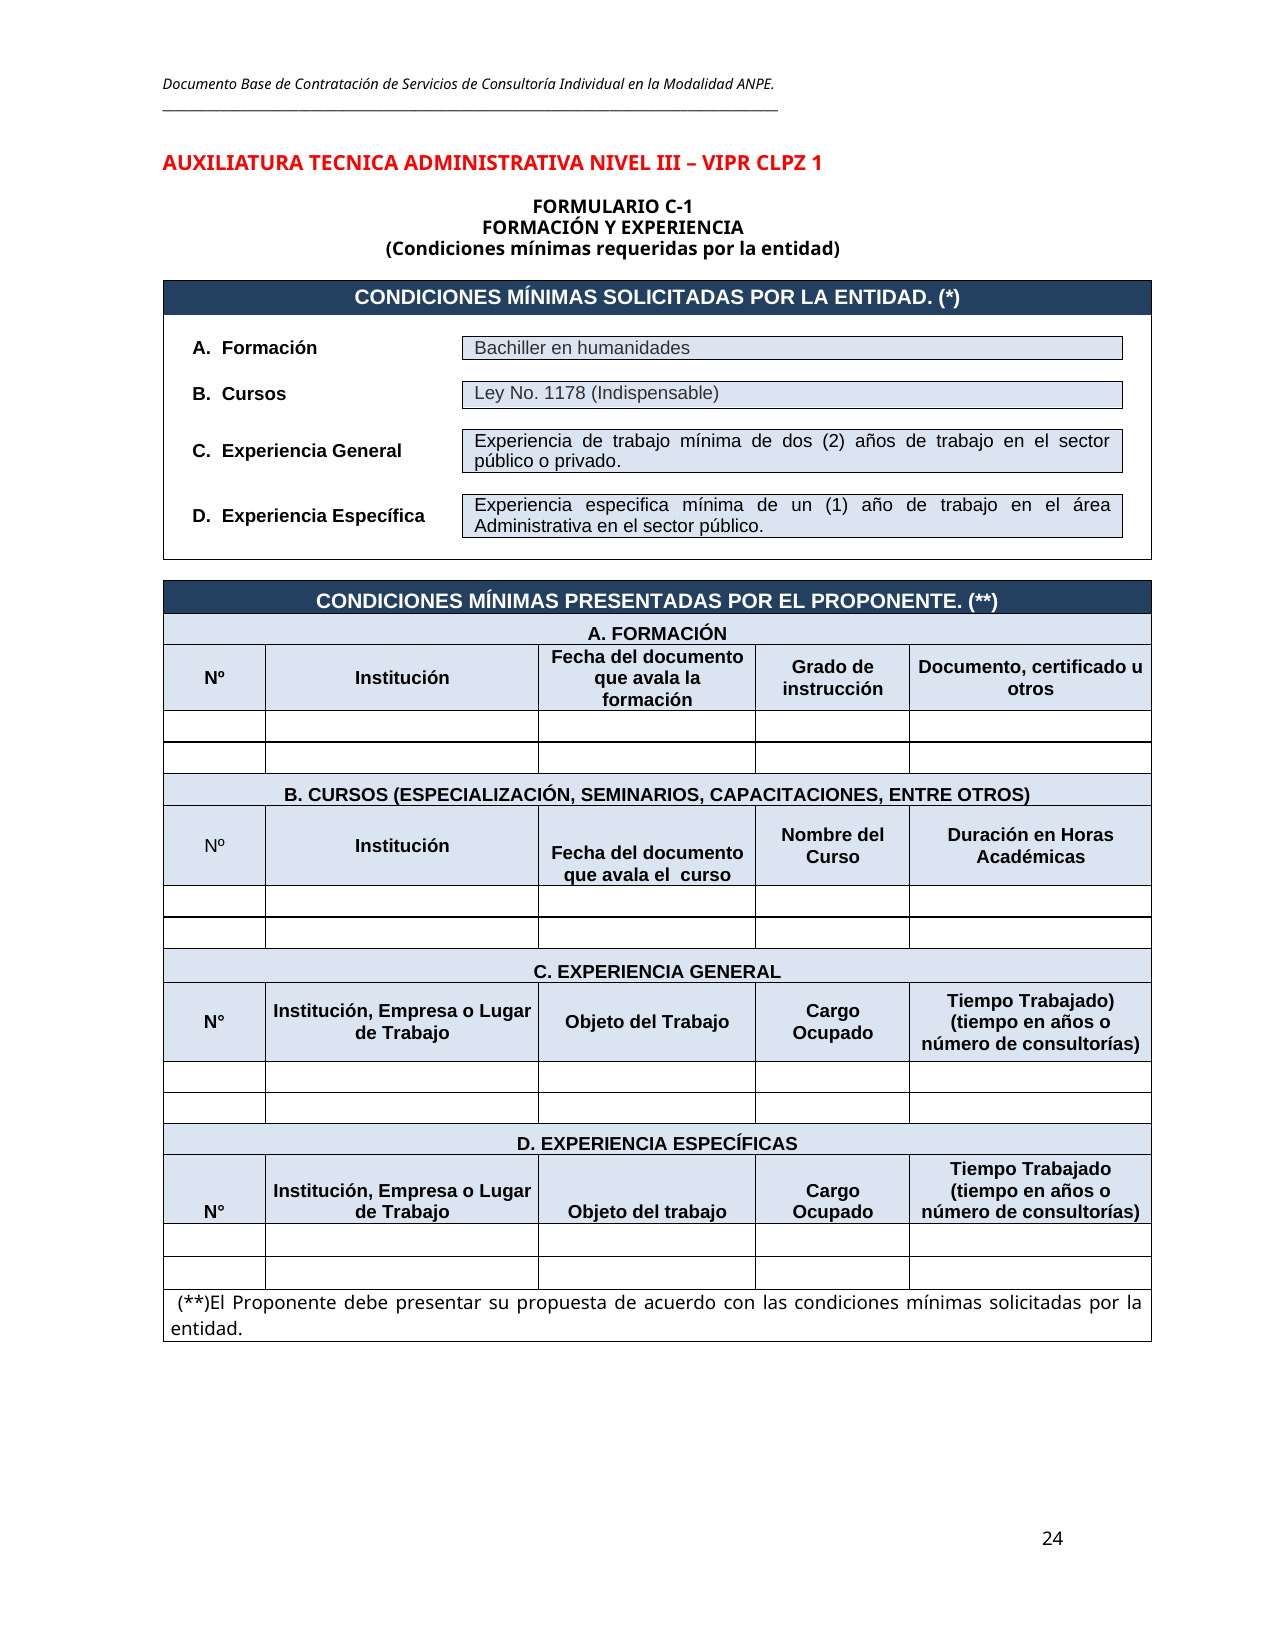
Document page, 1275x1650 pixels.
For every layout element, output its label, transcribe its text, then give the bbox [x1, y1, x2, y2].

table_cell [164, 1224, 265, 1256]
table_cell Ley No. 1178 (Indispensable) [463, 382, 1122, 407]
table_cell Duración en Horas Académicas [910, 806, 1151, 885]
table_cell D. EXPERIENCIA ESPECÍFICAS [164, 1124, 1151, 1154]
table_cell [164, 1062, 265, 1092]
text (Condiciones mínimas requeridas por la entidad) [162, 239, 1063, 259]
table_cell Nº [164, 806, 265, 885]
table_cell Nº [164, 645, 265, 710]
table_cell [539, 886, 755, 916]
table_cell [1123, 429, 1151, 472]
table_cell [539, 1224, 755, 1256]
table_cell [164, 315, 1151, 336]
table_cell Tiempo Trabajado (tiempo en años o número de consultorías) [910, 1155, 1151, 1223]
table_cell Experiencia de trabajo mínima de dos (2) años de trabajo en el sector público o privado. [463, 430, 1122, 472]
table_cell [266, 918, 538, 948]
table_cell [756, 918, 909, 948]
table_cell [910, 743, 1151, 773]
table_cell Experiencia General [164, 429, 462, 472]
table_cell [756, 1093, 909, 1123]
table_cell Experiencia especifica mínima de un (1) año de trabajo en el área Administrativa en el sector público. [463, 495, 1122, 537]
table_cell N° [164, 1155, 265, 1223]
table_cell [910, 711, 1151, 741]
table_cell Objeto del Trabajo [539, 983, 755, 1061]
table_cell [910, 1093, 1151, 1123]
table_cell Institución [266, 645, 538, 710]
text FORMACIÓN Y EXPERIENCIA [162, 218, 1063, 239]
table_cell [539, 1257, 755, 1288]
table_cell [1123, 336, 1151, 359]
table_cell [539, 743, 755, 773]
table_cell A. FORMACIÓN [164, 614, 1151, 644]
table_cell [266, 711, 538, 741]
table_cell Fecha del documento que avala la formación [539, 645, 755, 710]
table_header CONDICIONES MÍNIMAS SOLICITADAS POR LA ENTIDAD. (*) [164, 281, 1151, 315]
table_cell [910, 1224, 1151, 1256]
table_cell C. EXPERIENCIA GENERAL [164, 949, 1151, 982]
table_cell [1123, 494, 1151, 537]
table_cell [164, 886, 265, 916]
table_cell [910, 1062, 1151, 1092]
table_cell [756, 886, 909, 916]
table_cell [164, 472, 1151, 494]
table_cell [910, 886, 1151, 916]
table_cell [266, 886, 538, 916]
table_cell [756, 711, 909, 741]
table_cell Grado de instrucción [756, 645, 909, 710]
table_cell Institución [266, 806, 538, 885]
table_cell [756, 1062, 909, 1092]
table_cell Experiencia Específica [164, 494, 462, 537]
table_cell Tiempo Trabajado) (tiempo en años o número de consultorías) [910, 983, 1151, 1061]
table_cell [539, 1093, 755, 1123]
table_header CONDICIONES MÍNIMAS PRESENTADAS POR EL PROPONENTE. (**) [164, 581, 1151, 613]
table_cell Documento, certificado u otros [910, 645, 1151, 710]
table_cell [266, 1062, 538, 1092]
table_cell [539, 918, 755, 948]
table_cell [756, 1257, 909, 1288]
table_cell [164, 359, 1151, 381]
table_cell N° [164, 983, 265, 1061]
table_cell Cargo Ocupado [756, 983, 909, 1061]
table_cell [164, 711, 265, 741]
table_cell [164, 743, 265, 773]
table_cell Cargo Ocupado [756, 1155, 909, 1223]
text FORMULARIO C-1 [162, 197, 1063, 218]
table_cell [910, 1257, 1151, 1288]
table_cell Objeto del trabajo [539, 1155, 755, 1223]
table_cell Fecha del documento que avala el curso [539, 806, 755, 885]
table_cell [266, 1224, 538, 1256]
table_cell [539, 1062, 755, 1092]
table_cell Institución, Empresa o Lugar de Trabajo [266, 1155, 538, 1223]
table_cell [910, 918, 1151, 948]
table_cell [266, 1093, 538, 1123]
table_cell Formación [164, 336, 462, 359]
table_cell Cursos [164, 381, 462, 407]
title AUXILIATURA TECNICA ADMINISTRATIVA NIVEL III – VIPR CLPZ 1 [162, 148, 1063, 176]
table_cell [756, 743, 909, 773]
table_cell Bachiller en humanidades [463, 337, 1122, 359]
table_cell [539, 711, 755, 741]
table_cell (**)El Proponente debe presentar su propuesta de acuerdo con las condiciones mínimas solicitadas por la entidad. [164, 1290, 1151, 1341]
table_cell [164, 1257, 265, 1288]
table_cell [164, 408, 1151, 429]
table_cell [164, 1093, 265, 1123]
table_cell [1123, 381, 1151, 407]
table_cell Institución, Empresa o Lugar de Trabajo [266, 983, 538, 1061]
table_cell [266, 1257, 538, 1288]
table_cell [266, 743, 538, 773]
table_cell Nombre del Curso [756, 806, 909, 885]
table_cell [164, 537, 1151, 558]
table_cell [164, 918, 265, 948]
table_cell B. CURSOS (ESPECIALIZACIÓN, SEMINARIOS, CAPACITACIONES, ENTRE OTROS) [164, 774, 1151, 805]
table_cell [756, 1224, 909, 1256]
